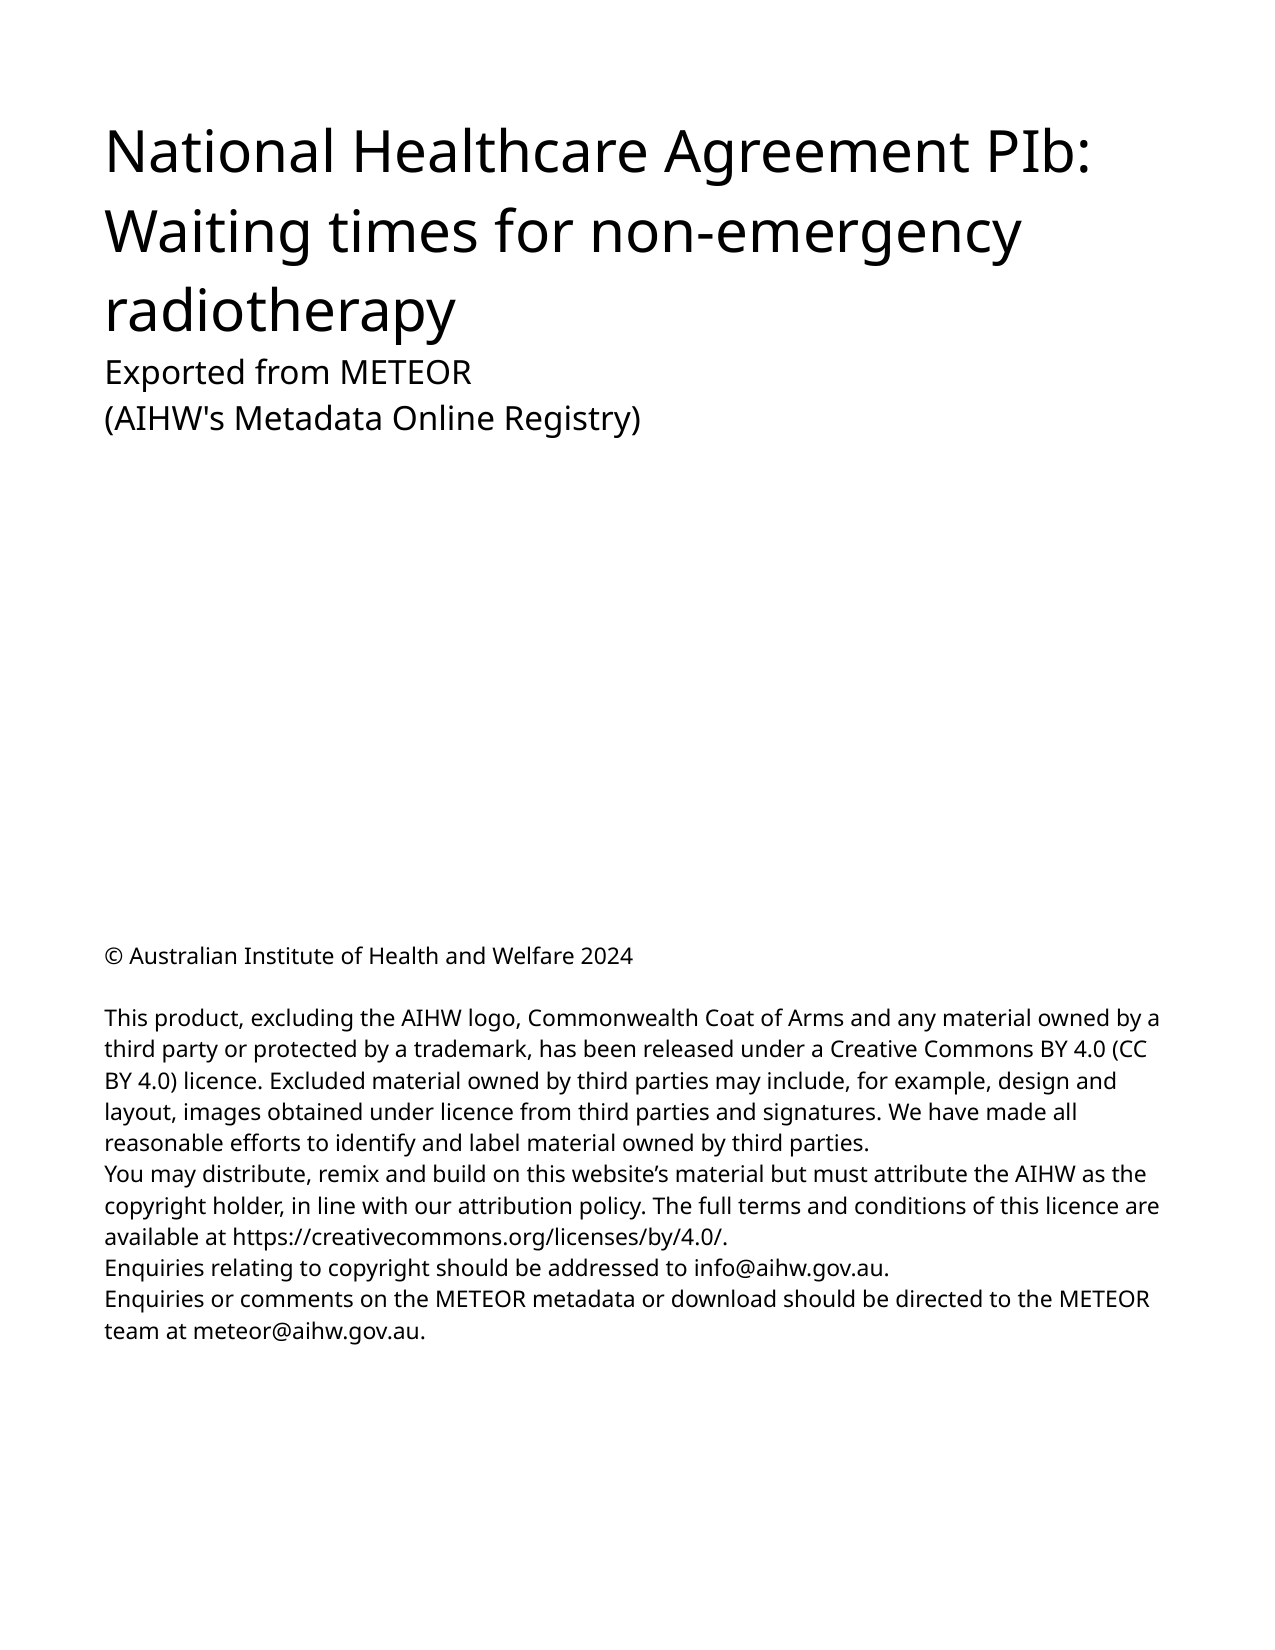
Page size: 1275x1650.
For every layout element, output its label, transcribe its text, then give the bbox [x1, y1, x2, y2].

title National Healthcare Agreement PIb: Waiting times for non-emergency radiotherapy [104, 110, 1171, 349]
text Enquiries or comments on the METEOR metadata or download should be directed to the METEOR team at meteor@aihw.gov.au. [104, 1283, 1171, 1346]
subtitle (AIHW's Metadata Online Registry) [104, 394, 1171, 440]
text © Australian Institute of Health and Welfare 2024 [104, 940, 1171, 971]
subtitle Exported from METEOR [104, 349, 1171, 394]
text You may distribute, remix and build on this website’s material but must attribute the AIHW as the copyright holder, in line with our attribution policy. The full terms and conditions of this licence are available at https://creativecommons.org/licenses/by/4.0/. [104, 1158, 1171, 1252]
text Enquiries relating to copyright should be addressed to info@aihw.gov.au. [104, 1252, 1171, 1283]
text This product, excluding the AIHW logo, Commonwealth Coat of Arms and any material owned by a third party or protected by a trademark, has been released under a Creative Commons BY 4.0 (CC BY 4.0) licence. Excluded material owned by third parties may include, for example, design and layout, images obtained under licence from third parties and signatures. We have made all reasonable efforts to identify and label material owned by third parties. [104, 1002, 1171, 1158]
